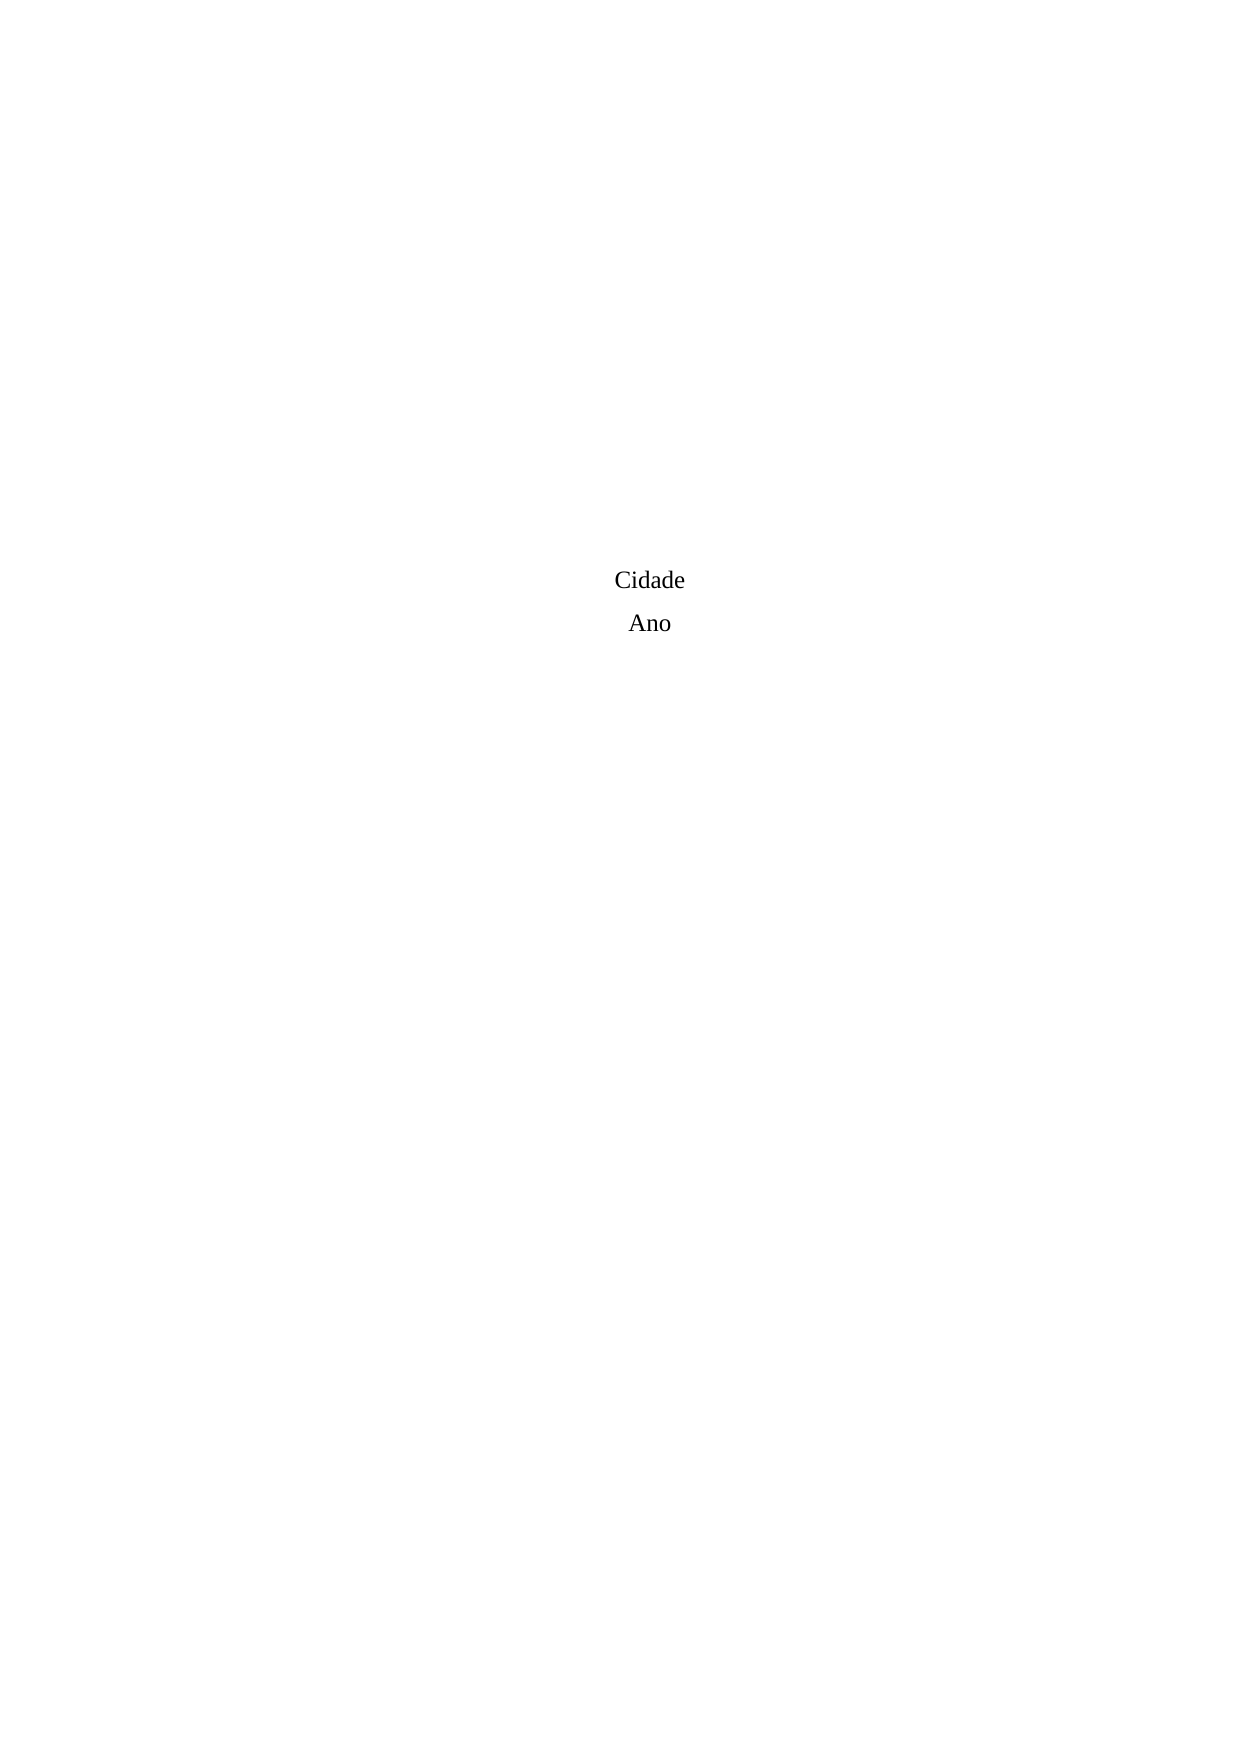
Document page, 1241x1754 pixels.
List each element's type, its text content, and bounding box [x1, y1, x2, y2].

text Cidade [177, 565, 1122, 594]
text Ano [177, 608, 1122, 637]
